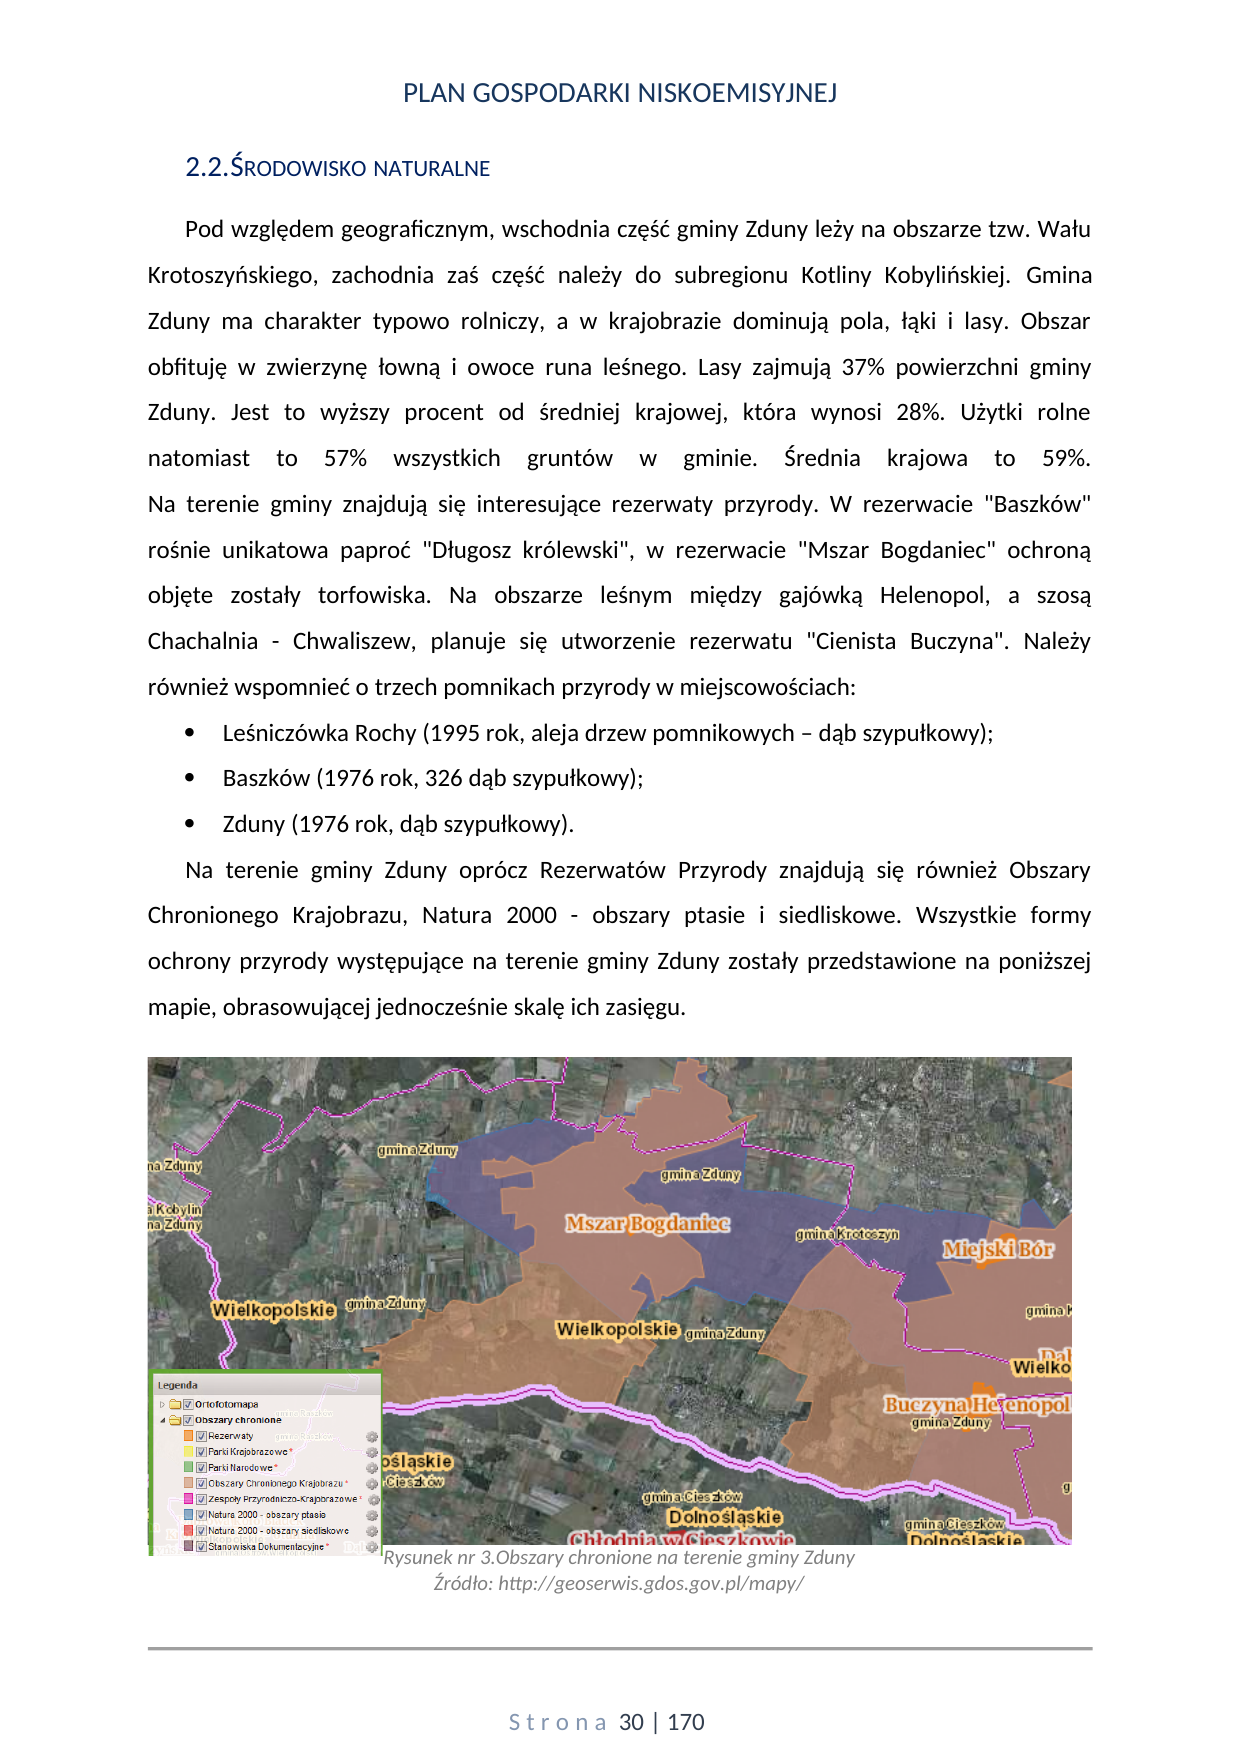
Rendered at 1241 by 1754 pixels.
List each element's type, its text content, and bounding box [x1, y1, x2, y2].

list Środowisko naturalne [185, 148, 1092, 183]
text Pod względem geograficznym, wschodnia część gminy Zduny leży na obszarze tzw. Wału Krotoszyńskiego, zachodnia zaś część należy do subregionu Kotliny Kobylińskiej. Gmina Zduny ma charakter typowo rolniczy, a w krajobrazie dominują pola, łąki i lasy. Obszar obfituję w zwierzynę łowną i owoce runa leśnego. Lasy zajmują 37% powierzchni gminy Zduny. Jest to wyższy procent od średniej krajowej, która wynosi 28%. Użytki rolne natomiast to 57% wszystkich gruntów w gminie. Średnia krajowa to 59%. Na terenie gminy znajdują się interesujące rezerwaty przyrody. W rezerwacie "Baszków" rośnie unikatowa paproć "Długosz królewski", w rezerwacie "Mszar Bogdaniec" ochroną objęte zostały torfowiska. Na obszarze leśnym między gajówką Helenopol, a szosą Chachalnia - Chwaliszew, planuje się utworzenie rezerwatu "Cienista Buczyna". Należy również wspomnieć o trzech pomnikach przyrody w miejscowościach: [148, 214, 1092, 701]
list Baszków (1976 rok, 326 dąb szypułkowy); [185, 762, 1092, 793]
text Źródło: http://geoserwis.gdos.gov.pl/mapy/ [148, 1570, 1092, 1595]
picture [147, 1057, 1072, 1556]
text Rysunek nr 3.Obszary chronione na terenie gminy Zduny [148, 1544, 1092, 1570]
list Leśniczówka Rochy (1995 rok, aleja drzew pomnikowych – dąb szypułkowy); [185, 717, 1092, 747]
list Zduny (1976 rok, dąb szypułkowy). [185, 808, 1092, 839]
text Na terenie gminy Zduny oprócz Rezerwatów Przyrody znajdują się również Obszary Chronionego Krajobrazu, Natura 2000 - obszary ptasie i siedliskowe. Wszystkie formy ochrony przyrody występujące na terenie gminy Zduny zostały przedstawione na poniższej mapie, obrasowującej jednocześnie skalę ich zasięgu. [148, 854, 1092, 1022]
